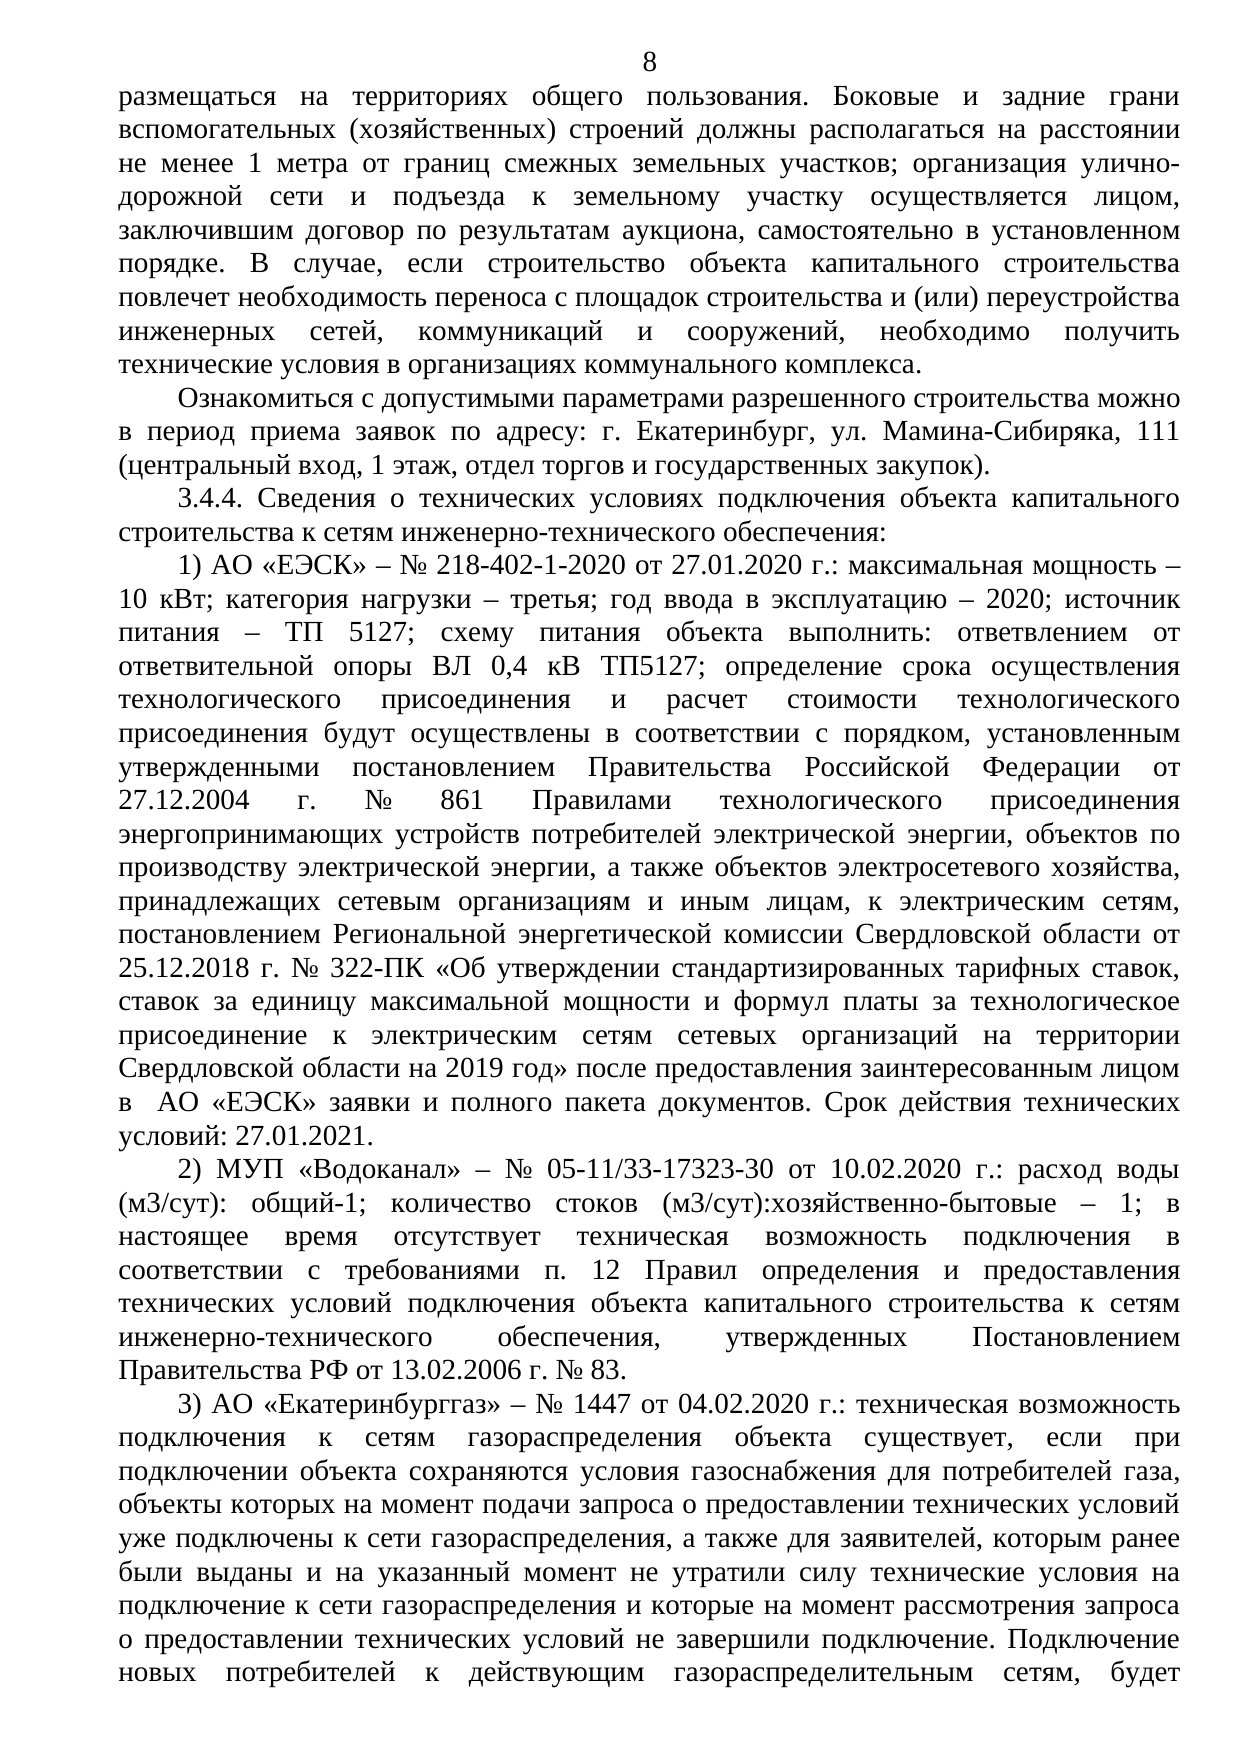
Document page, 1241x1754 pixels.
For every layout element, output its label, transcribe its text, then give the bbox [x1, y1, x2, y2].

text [118, 1386, 1181, 1688]
text 2) МУП «Водоканал» – № 05-11/33-17323-30 от 10.02.2020 г.: расход воды (м3/сут): общий-1; количество стоков (м3/сут):хозяйственно-бытовые – 1; в настоящее время отсутствует техническая возможность подключения в соответствии с требованиями п. 12 Правил определения и предоставления технических условий подключения объекта капитального строительства к сетям инженерно-технического обеспечения, утвержденных Постановлением Правительства РФ от 13.02.2006 г. № 83. [118, 1151, 1181, 1386]
text 1) АО «ЕЭСК» – № 218-402-1-2020 от 27.01.2020 г.: максимальная мощность – 10 кВт; категория нагрузки – третья; год ввода в эксплуатацию – 2020; источник питания – ТП 5127; схему питания объекта выполнить: ответвлением от ответвительной опоры ВЛ 0,4 кВ ТП5127; определение срока осуществления технологического присоединения и расчет стоимости технологического присоединения будут осуществлены в соответствии с порядком, установленным утвержденными постановлением Правительства Российской Федерации от 27.12.2004 г. № 861 Правилами технологического присоединения энергопринимающих устройств потребителей электрической энергии, объектов по производству электрической энергии, а также объектов электросетевого хозяйства, принадлежащих сетевым организациям и иным лицам, к электрическим сетям, постановлением Региональной энергетической комиссии Свердловской области от 25.12.2018 г. № 322-ПК «Об утверждении стандартизированных тарифных ставок, ставок за единицу максимальной мощности и формул платы за технологическое присоединение к электрическим сетям сетевых организаций на территории Свердловской области на 2019 год» после предоставления заинтересованным лицом в АО «ЕЭСК» заявки и полного пакета документов. Срок действия технических условий: 27.01.2021. [118, 547, 1181, 1151]
text Ознакомиться с допустимыми параметрами разрешенного строительства можно в период приема заявок по адресу: г. Екатеринбург, ул. Мамина-Сибиряка, 111 (центральный вход, 1 этаж, отдел торгов и государственных закупок). [118, 380, 1181, 480]
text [118, 78, 1181, 380]
text 3.4.4. Сведения о технических условиях подключения объекта капитального строительства к сетям инженерно-технического обеспечения: [118, 480, 1181, 547]
